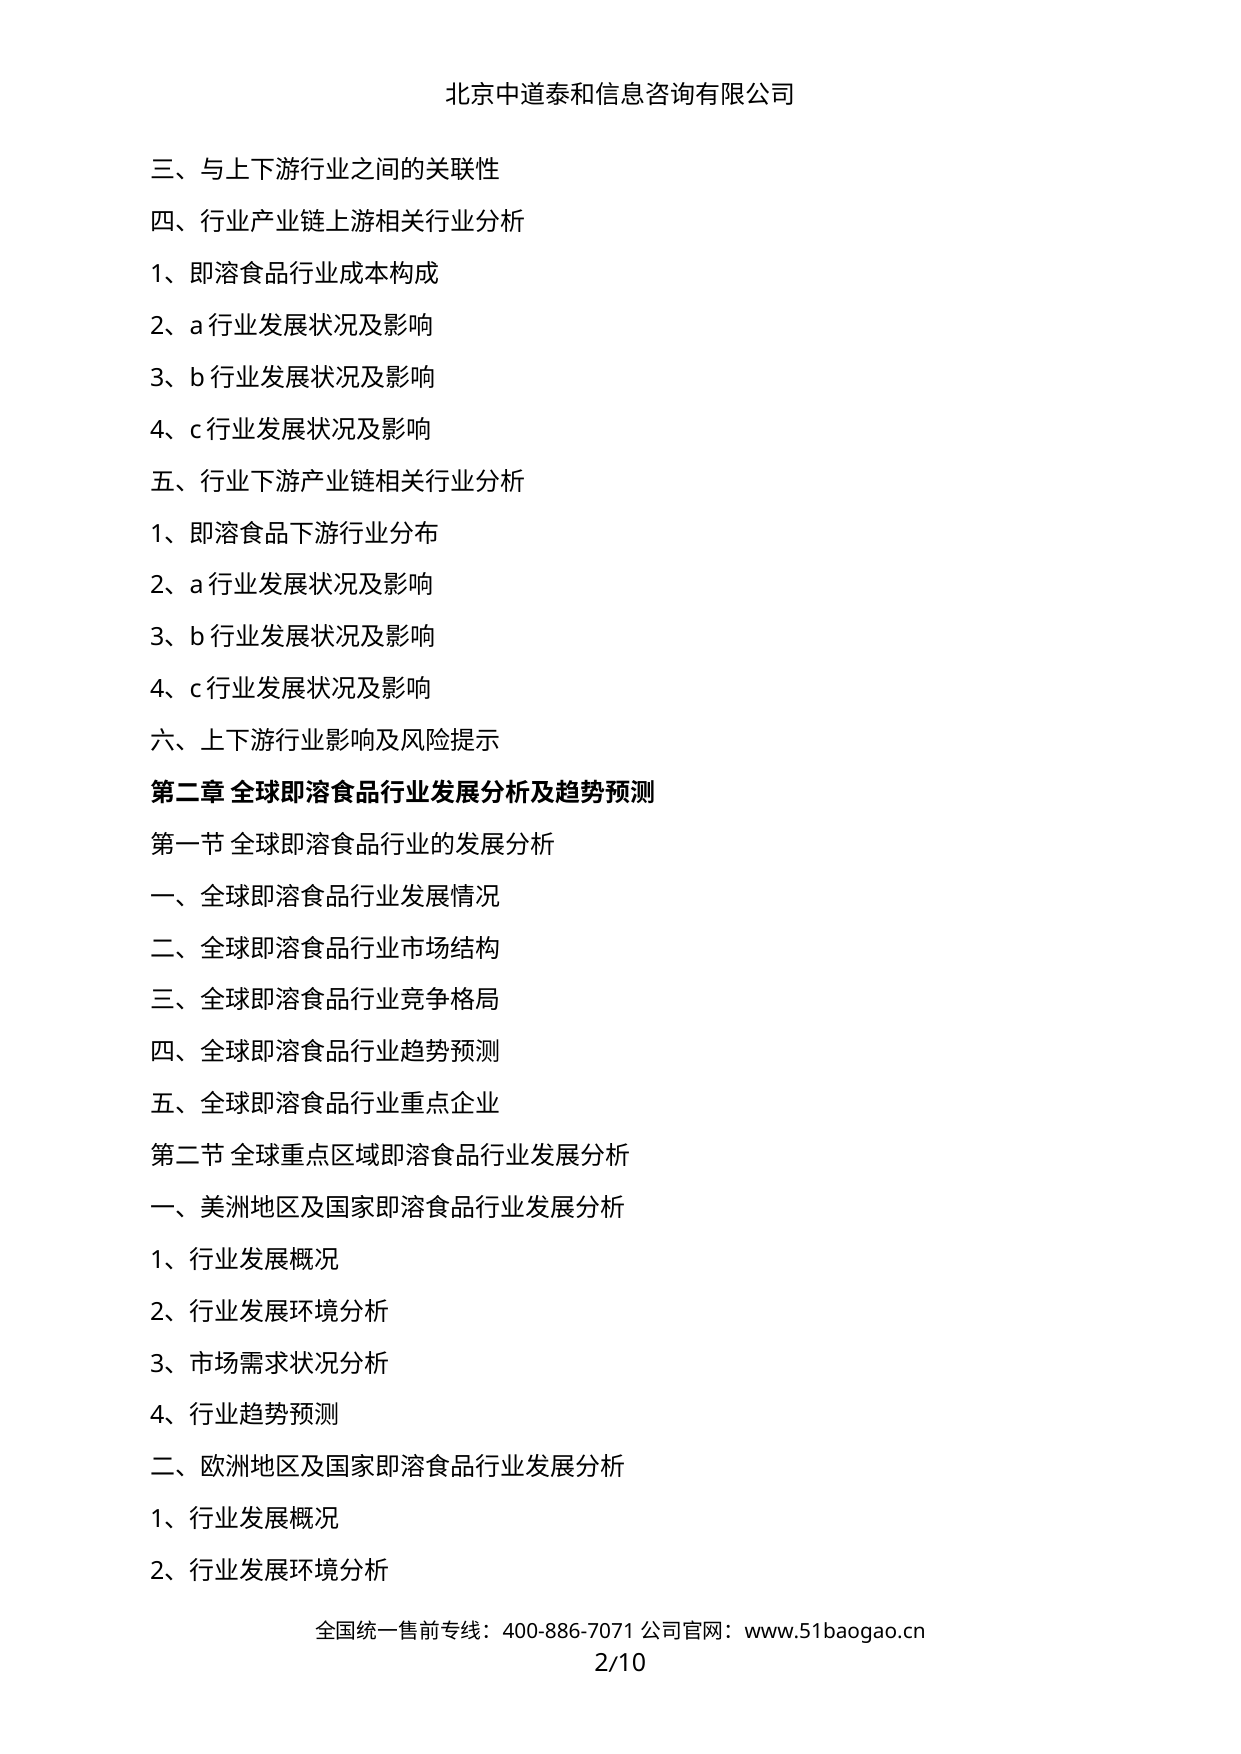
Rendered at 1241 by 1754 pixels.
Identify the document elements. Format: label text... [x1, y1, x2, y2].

text 一、美洲地区及国家即溶食品行业发展分析 [150, 1187, 1090, 1224]
text 二、欧洲地区及国家即溶食品行业发展分析 [150, 1447, 1090, 1483]
text 4、行业趋势预测 [150, 1395, 1090, 1431]
text 1、行业发展概况 [150, 1239, 1090, 1276]
text 三、与上下游行业之间的关联性 [150, 150, 1090, 186]
text 4、c行业发展状况及影响 [150, 669, 1090, 705]
text 一、全球即溶食品行业发展情况 [150, 876, 1090, 912]
text 第二节 全球重点区域即溶食品行业发展分析 [150, 1136, 1090, 1172]
text 2、a行业发展状况及影响 [150, 565, 1090, 601]
text 四、行业产业链上游相关行业分析 [150, 202, 1090, 238]
text 第二章 全球即溶食品行业发展分析及趋势预测 [150, 772, 1090, 809]
text 六、上下游行业影响及风险提示 [150, 721, 1090, 757]
text 2、行业发展环境分析 [150, 1551, 1090, 1587]
text 第一节 全球即溶食品行业的发展分析 [150, 824, 1090, 861]
text 2、行业发展环境分析 [150, 1291, 1090, 1327]
text 五、行业下游产业链相关行业分析 [150, 461, 1090, 497]
text 三、全球即溶食品行业竞争格局 [150, 980, 1090, 1016]
text 1、即溶食品下游行业分布 [150, 513, 1090, 549]
text 3、b行业发展状况及影响 [150, 617, 1090, 653]
text 2、a行业发展状况及影响 [150, 306, 1090, 342]
text 二、全球即溶食品行业市场结构 [150, 928, 1090, 964]
text 3、市场需求状况分析 [150, 1343, 1090, 1379]
text 3、b行业发展状况及影响 [150, 357, 1090, 394]
text 1、行业发展概况 [150, 1499, 1090, 1535]
text 四、全球即溶食品行业趋势预测 [150, 1032, 1090, 1068]
text 1、即溶食品行业成本构成 [150, 254, 1090, 290]
text 五、全球即溶食品行业重点企业 [150, 1084, 1090, 1120]
text 4、c行业发展状况及影响 [150, 409, 1090, 446]
